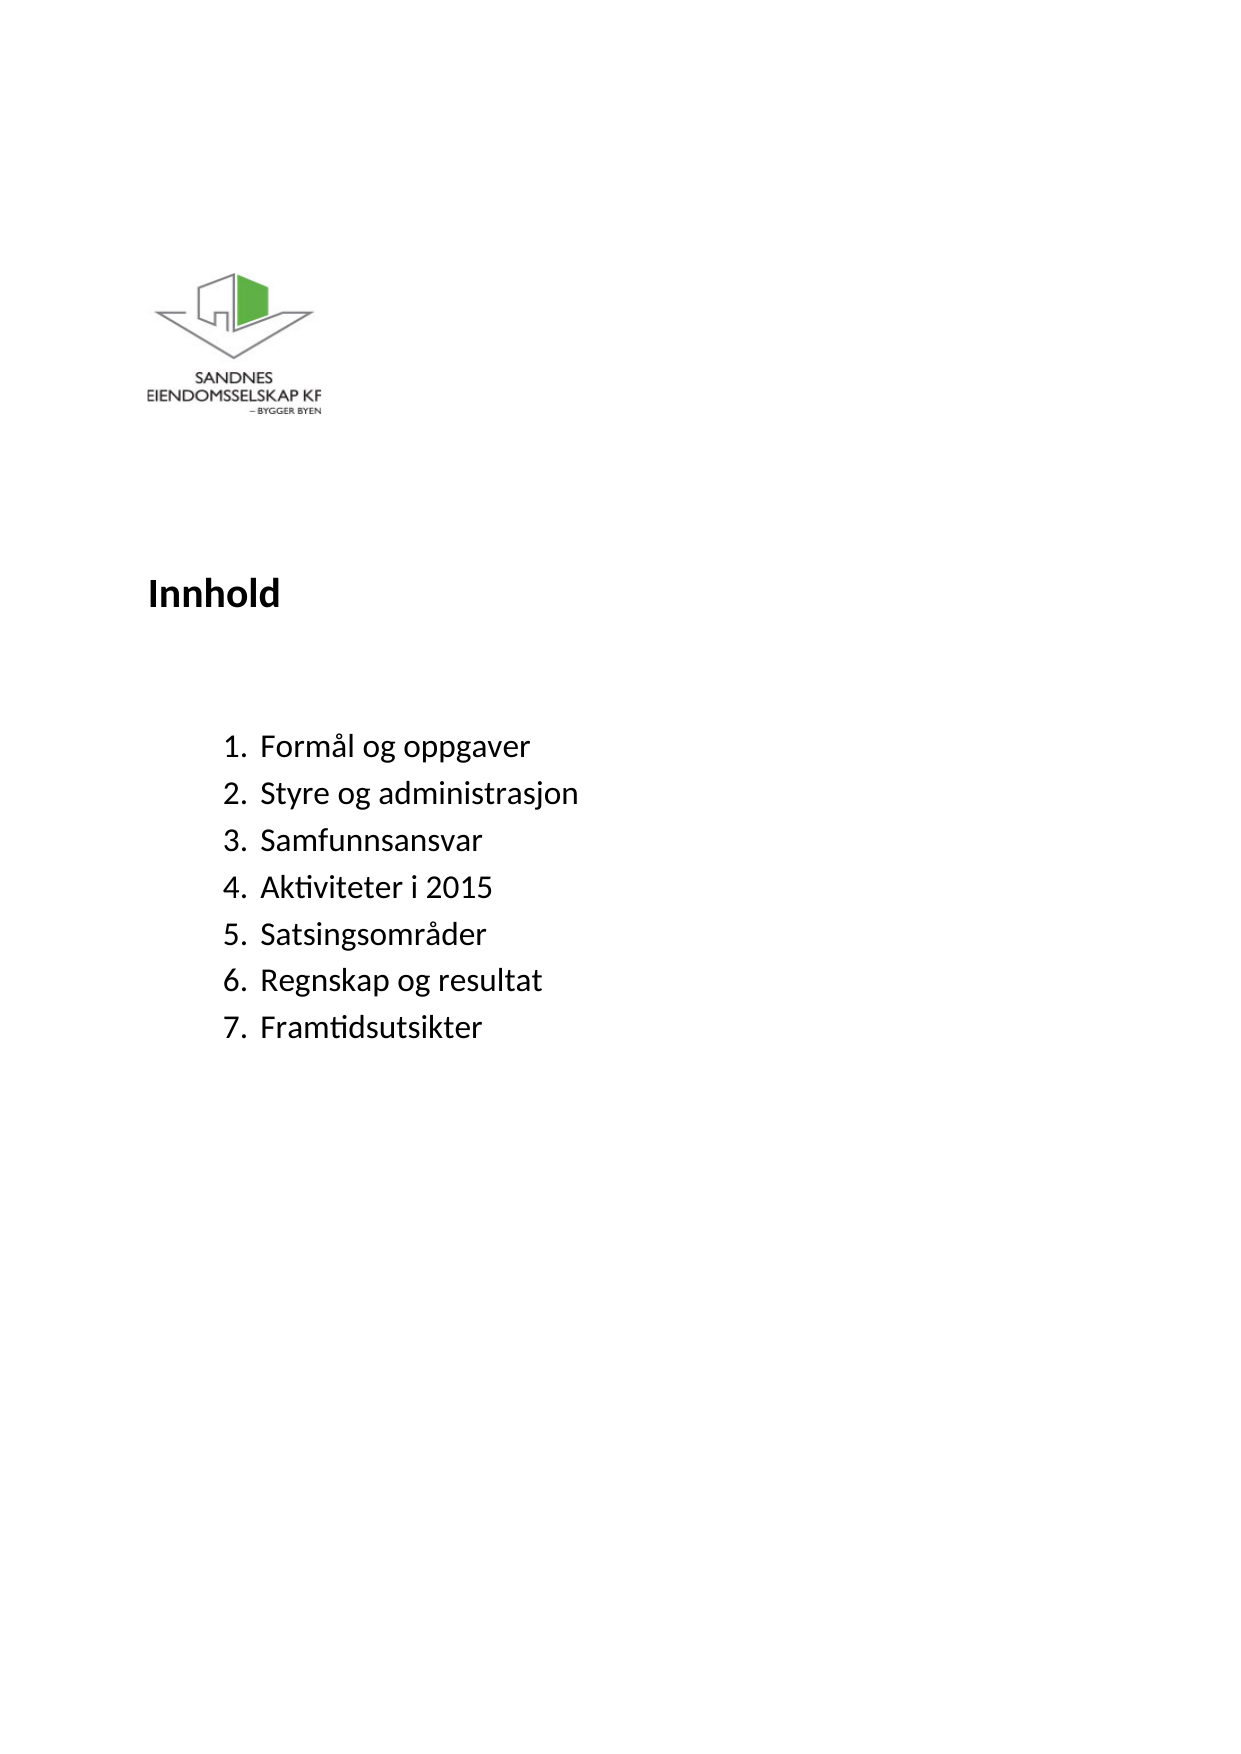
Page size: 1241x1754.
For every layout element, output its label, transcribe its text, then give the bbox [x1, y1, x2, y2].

list Regnskap og resultat [223, 959, 1092, 1000]
list Formål og oppgaver [223, 726, 1092, 766]
text Innhold [148, 567, 1092, 618]
list Framtidsutsikter [223, 1006, 1092, 1047]
list Aktiviteter i 2015 [223, 866, 1092, 907]
list Styre og administrasjon [223, 772, 1092, 813]
list Samfunnsansvar [223, 819, 1092, 860]
list Satsingsområder [223, 913, 1092, 953]
picture [147, 273, 322, 416]
